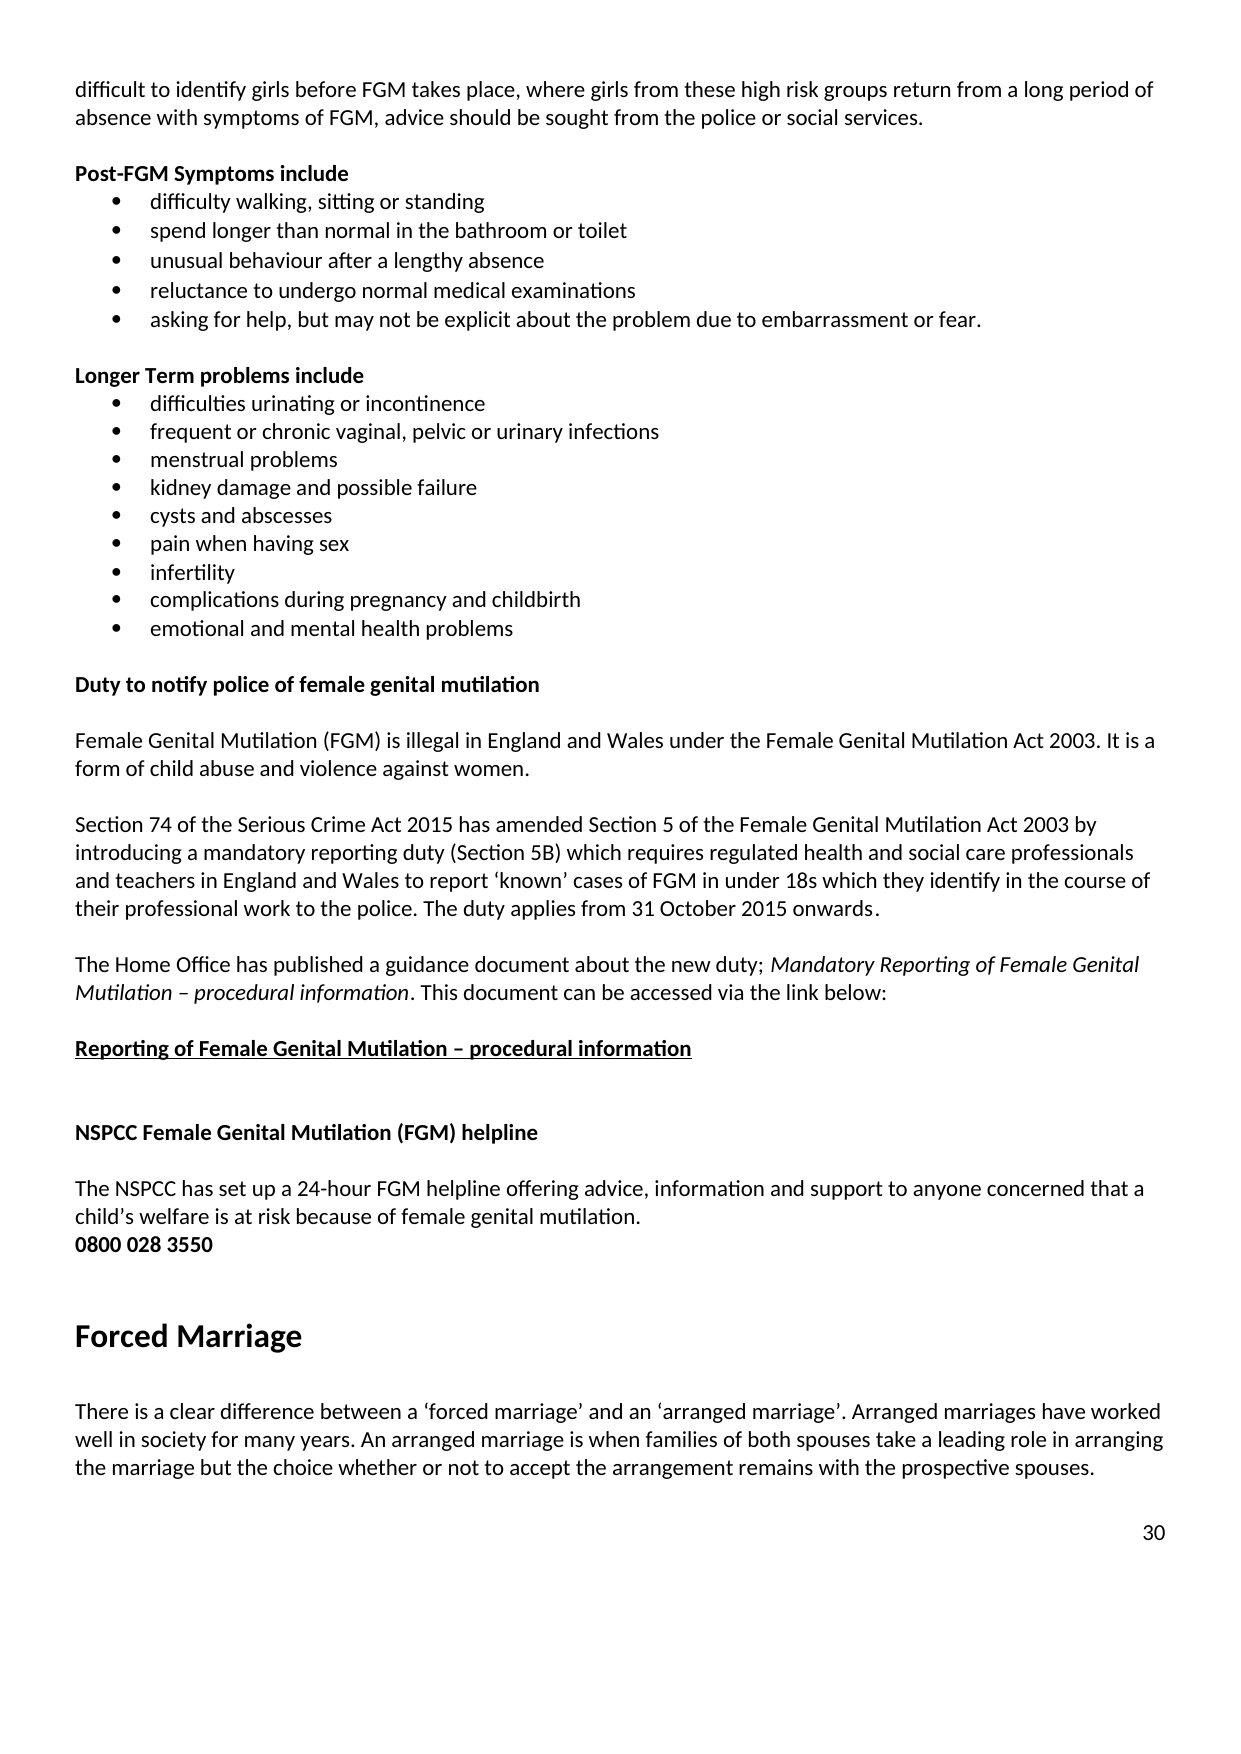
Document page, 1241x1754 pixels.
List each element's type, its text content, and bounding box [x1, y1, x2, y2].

text The NSPCC has set up a 24-hour FGM helpline offering advice, information and support to anyone concerned that a child’s welfare is at risk because of female genital mutilation. [75, 1174, 1165, 1230]
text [75, 75, 1165, 131]
text Section 74 of the Serious Crime Act 2015 has amended Section 5 of the Female Genital Mutilation Act 2003 by introducing a mandatory reporting duty (Section 5B) which requires regulated health and social care professionals and teachers in England and Wales to report ‘known’ cases of FGM in under 18s which they identify in the course of their professional work to the police. The duty applies from 31 October 2015 onwards. [75, 810, 1165, 922]
list difficulties urinating or incontinence [112, 389, 1165, 417]
list reluctance to undergo normal medical examinations [112, 276, 1165, 304]
text Post-FGM Symptoms include [75, 159, 1165, 187]
list pain when having sex [112, 529, 1165, 558]
list difficulty walking, sitting or standing [112, 187, 1165, 215]
list emotional and mental health problems [112, 614, 1165, 642]
text Forced Marriage [75, 1315, 1165, 1356]
list kidney damage and possible failure [112, 473, 1165, 502]
text The Home Office has published a guidance document about the new duty; Mandatory Reporting of Female Genital Mutilation – procedural information. This document can be accessed via the link below: [75, 950, 1165, 1006]
text Female Genital Mutilation (FGM) is illegal in England and Wales under the Female Genital Mutilation Act 2003. It is a form of child abuse and violence against women. [75, 726, 1165, 782]
list complications during pregnancy and childbirth [112, 586, 1165, 614]
list unusual behaviour after a lengthy absence [112, 246, 1165, 274]
list infertility [112, 558, 1165, 586]
text Reporting of Female Genital Mutilation – procedural information [75, 1034, 1165, 1062]
text There is a clear difference between a ‘forced marriage’ and an ‘arranged marriage’. Arranged marriages have worked well in society for many years. An arranged marriage is when families of both spouses take a leading role in arranging the marriage but the choice whether or not to accept the arrangement remains with the prospective spouses. [75, 1397, 1165, 1481]
text Duty to notify police of female genital mutilation [75, 670, 1165, 698]
text Longer Term problems include [75, 361, 1165, 389]
list frequent or chronic vaginal, pelvic or urinary infections [112, 417, 1165, 446]
list asking for help, but may not be explicit about the problem due to embarrassment or fear. [112, 305, 1165, 333]
list cysts and abscesses [112, 502, 1165, 529]
list menstrual problems [112, 446, 1165, 473]
text NSPCC Female Genital Mutilation (FGM) helpline [75, 1118, 1165, 1146]
text 0800 028 3550 [75, 1230, 1165, 1258]
list spend longer than normal in the bathroom or toilet [112, 217, 1165, 245]
